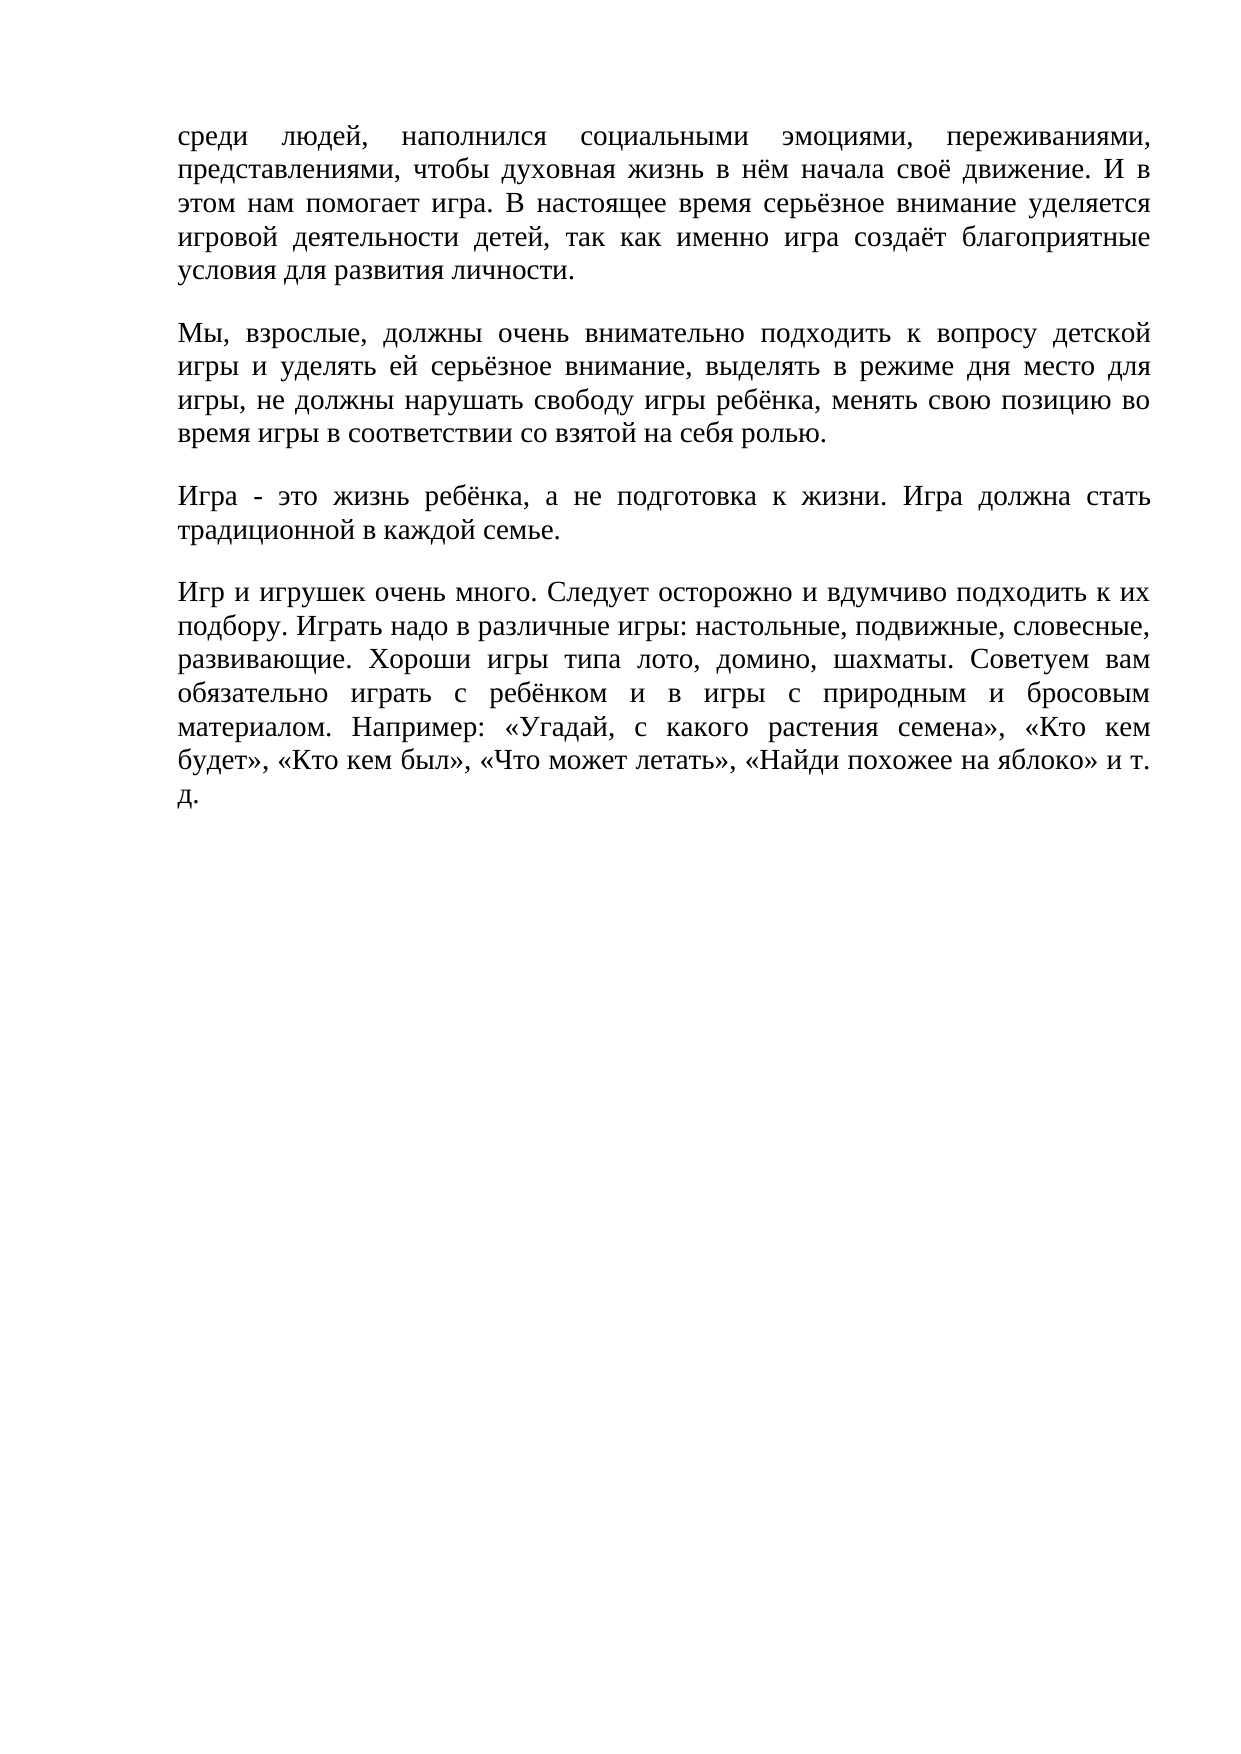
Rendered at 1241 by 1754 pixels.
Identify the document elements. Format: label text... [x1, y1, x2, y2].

text Мы, взрослые, должны очень внимательно подходить к вопросу детской игры и уделять ей серьёзное внимание, выделять в режиме дня место для игры, не должны нарушать свободу игры ребёнка, менять свою позицию во время игры в соответствии со взятой на себя ролью. [177, 315, 1152, 449]
text Игр и игрушек очень много. Следует осторожно и вдумчиво подходить к их подбору. Играть надо в различные игры: настольные, подвижные, словесные, развивающие. Хороши игры типа лото, домино, шахматы. Советуем вам обязательно играть с ребёнком и в игры с природным и бросовым материалом. Например: «Угадай, с какого растения семена», «Кто кем будет», «Кто кем был», «Что может летать», «Найди похожее на яблоко» и т. д. [177, 574, 1152, 809]
text Игра - это жизнь ребёнка, а не подготовка к жизни. Игра должна стать традиционной в каждой семье. [177, 478, 1152, 545]
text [177, 118, 1152, 286]
